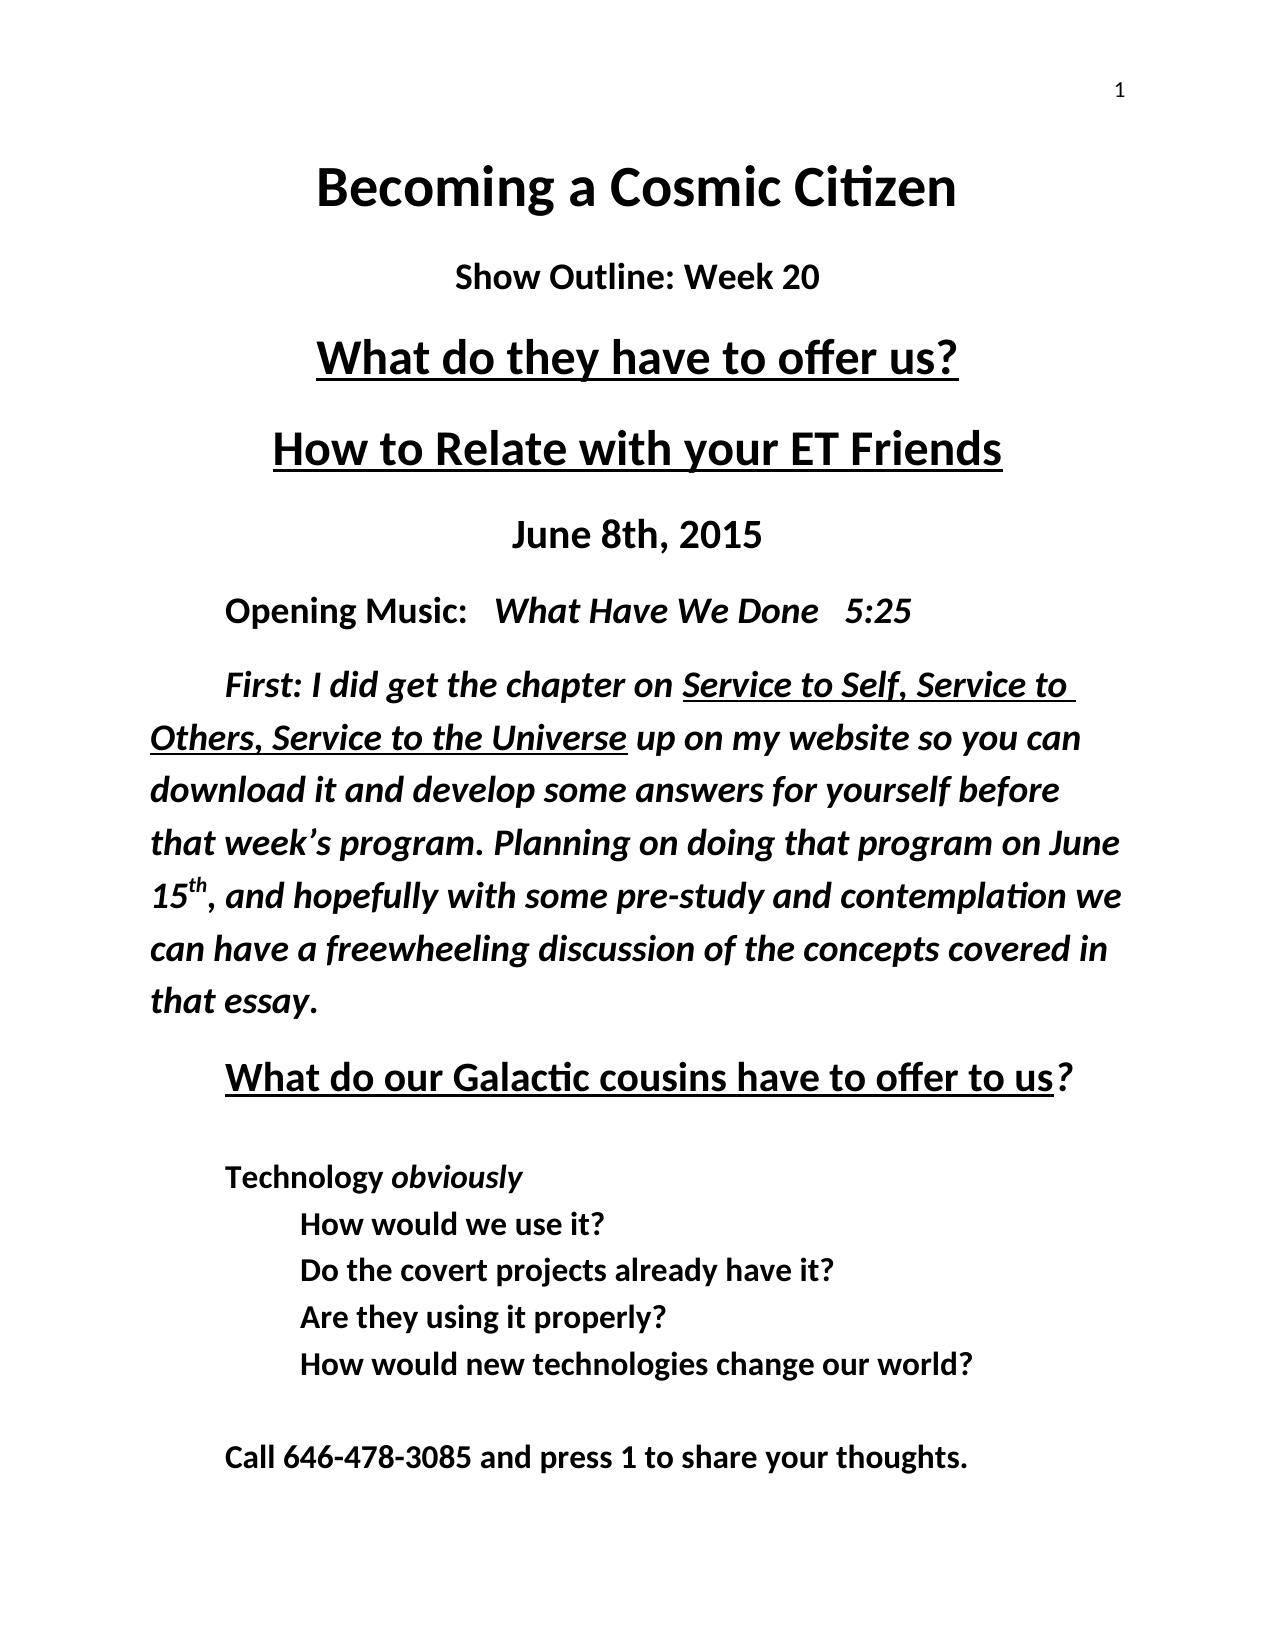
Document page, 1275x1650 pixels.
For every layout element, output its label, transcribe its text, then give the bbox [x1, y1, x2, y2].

list Are they using it properly? [225, 1296, 1125, 1337]
list How would new technologies change our world? [225, 1343, 1125, 1384]
text Becoming a Cosmic Citizen [150, 150, 1125, 221]
text June 8th, 2015 [150, 508, 1125, 559]
text Opening Music: What Have We Done 5:25 [150, 587, 1125, 633]
list Do the covert projects already have it? [225, 1249, 1125, 1290]
list Technology obviously [225, 1156, 1125, 1197]
list What do our Galactic cousins have to offer to us? [225, 1051, 1125, 1102]
text Show Outline: Week 20 [150, 253, 1125, 298]
text First: I did get the chapter on Service to Self, Service to Others, Service to the Universe up on my website so you can download it and develop some answers for yourself before that week’s program. Planning on doing that program on June 15th, and hopefully with some pre-study and contemplation we can have a freewheeling discussion of the concepts covered in that essay. [150, 661, 1125, 1023]
text What do they have to offer us? [150, 326, 1125, 387]
list Call 646-478-3085 and press 1 to share your thoughts. [225, 1437, 1125, 1477]
text How to Relate with your ET Friends [150, 417, 1125, 478]
list How would we use it? [225, 1203, 1125, 1243]
